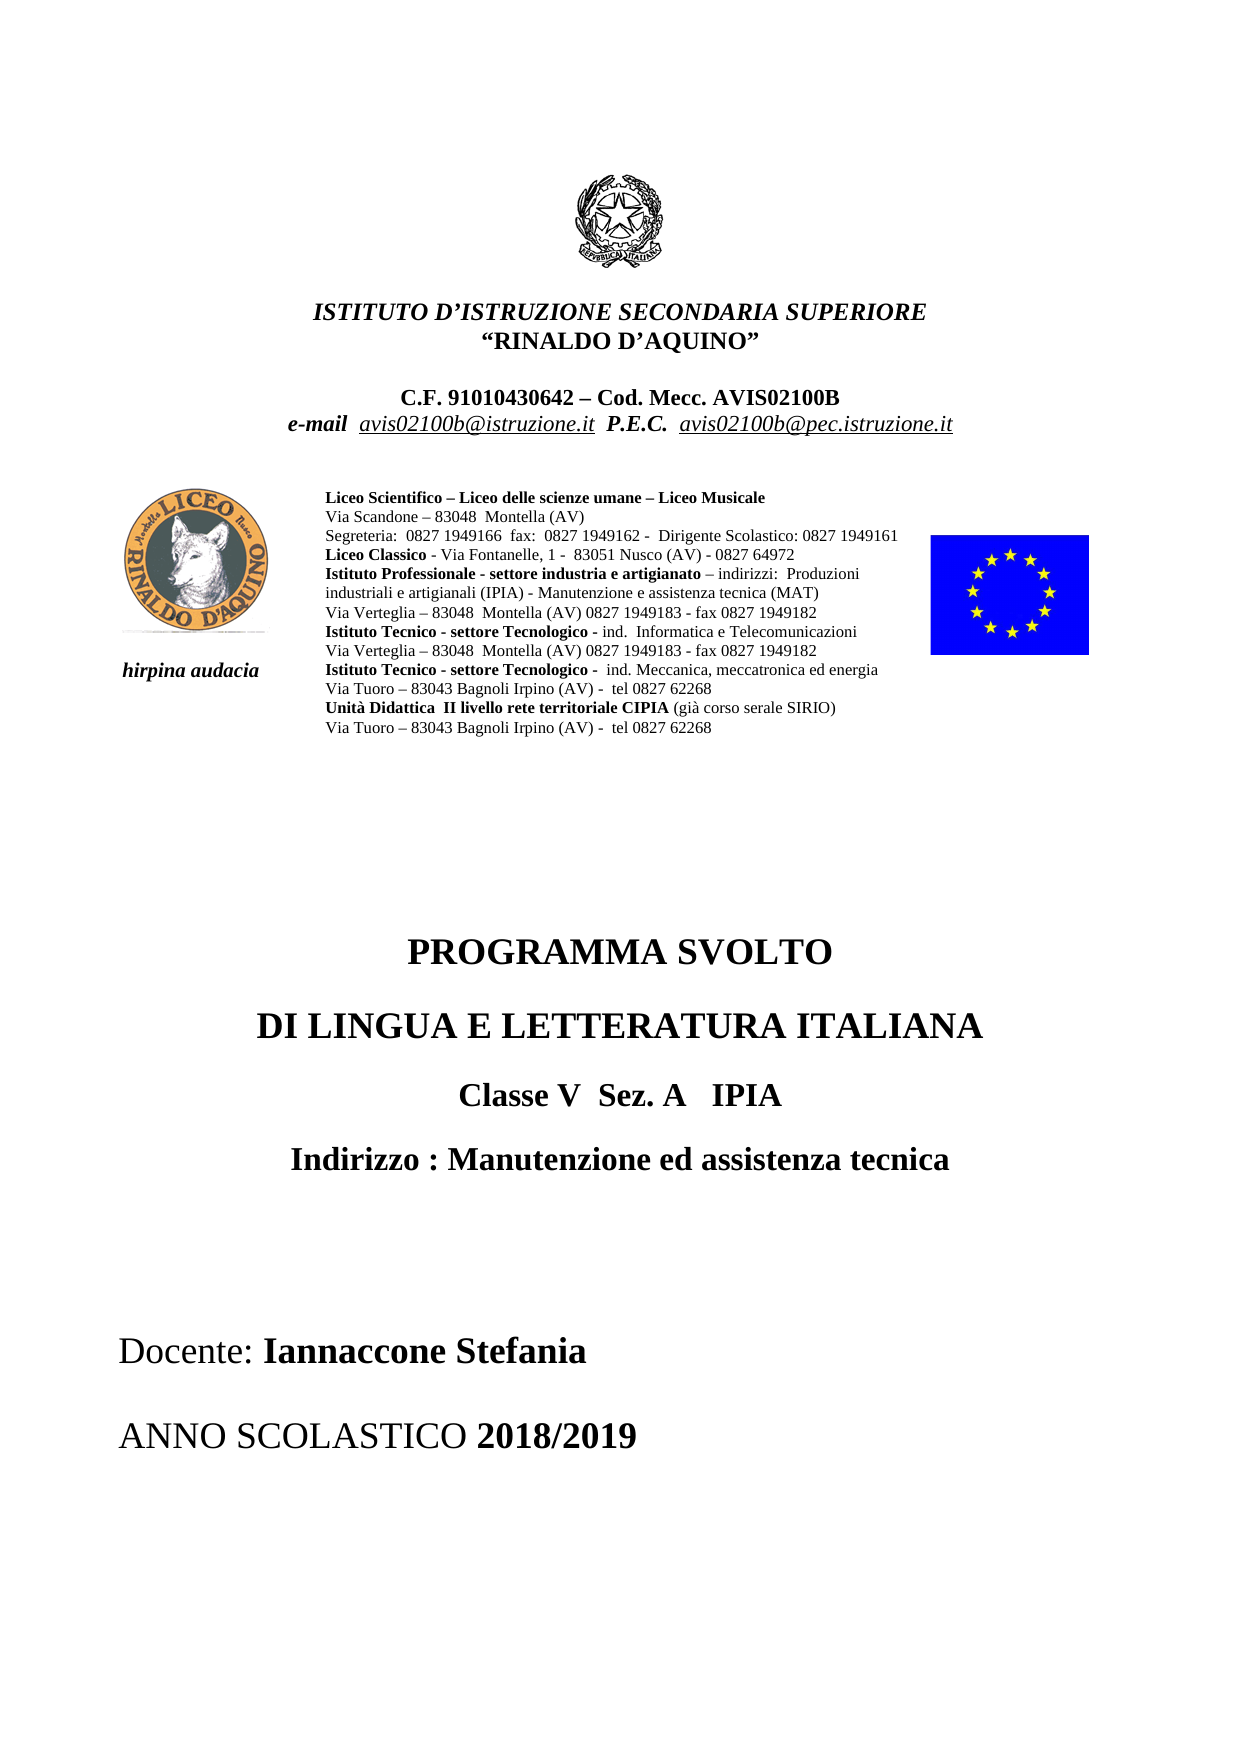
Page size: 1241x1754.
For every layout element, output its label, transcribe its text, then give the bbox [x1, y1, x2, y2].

picture [930, 535, 1089, 655]
text Indirizzo : Manutenzione ed assistenza tecnica [118, 1140, 1122, 1178]
table_cell hirpina audacia [111, 488, 314, 841]
text PROGRAMMA SVOLTO [118, 929, 1122, 972]
subtitle DI LINGUA E LETTERATURA ITALIANA [118, 1004, 1122, 1047]
text ANNO SCOLASTICO 2018/2019 [118, 1413, 1122, 1457]
picture [122, 487, 270, 633]
picture [573, 173, 667, 273]
table_cell Liceo Scientifico – Liceo delle scienze umane – Liceo Musicale Via Scandone – 83048 Montella (AV) Segreteria: 0827 1949166 fax: 0827 1949162 - Dirigente Scolastico: 0827 1949161 Liceo Classico - Via Fontanelle, 1 - 83051 Nusco (AV) - 0827 64972 Istituto Professionale - settore industria e artigianato – indirizzi: Produzioni industriali e artigianali (IPIA) - Manutenzione e assistenza tecnica (MAT) Via Verteglia – 83048 Montella (AV) 0827 1949183 - fax 0827 1949182 Istituto Tecnico - settore Tecnologico - ind. Informatica e Telecomunicazioni Via Verteglia – 83048 Montella (AV) 0827 1949183 - fax 0827 1949182 Istituto Tecnico - settore Tecnologico - ind. Meccanica, meccatronica ed energia Via Tuoro – 83043 Bagnoli Irpino (AV) - tel 0827 62268 Unità Didattica II livello rete territoriale CIPIA (già corso serale SIRIO) Via Tuoro – 83043 Bagnoli Irpino (AV) - tel 0827 62268 [314, 488, 919, 841]
text Docente: Iannaccone Stefania [118, 1328, 1122, 1371]
table_cell [919, 488, 1129, 841]
text Classe V Sez. A IPIA [118, 1075, 1122, 1113]
table_header ISTITUTO D’ISTRUZIONE SECONDARIA SUPERIORE “RINALDO D’AQUINO” C.F. 91010430642 – Cod. Mecc. AVIS02100B e-mail avis02100b@istruzione.it P.E.C. avis02100b@pec.istruzione.it [111, 298, 1129, 487]
